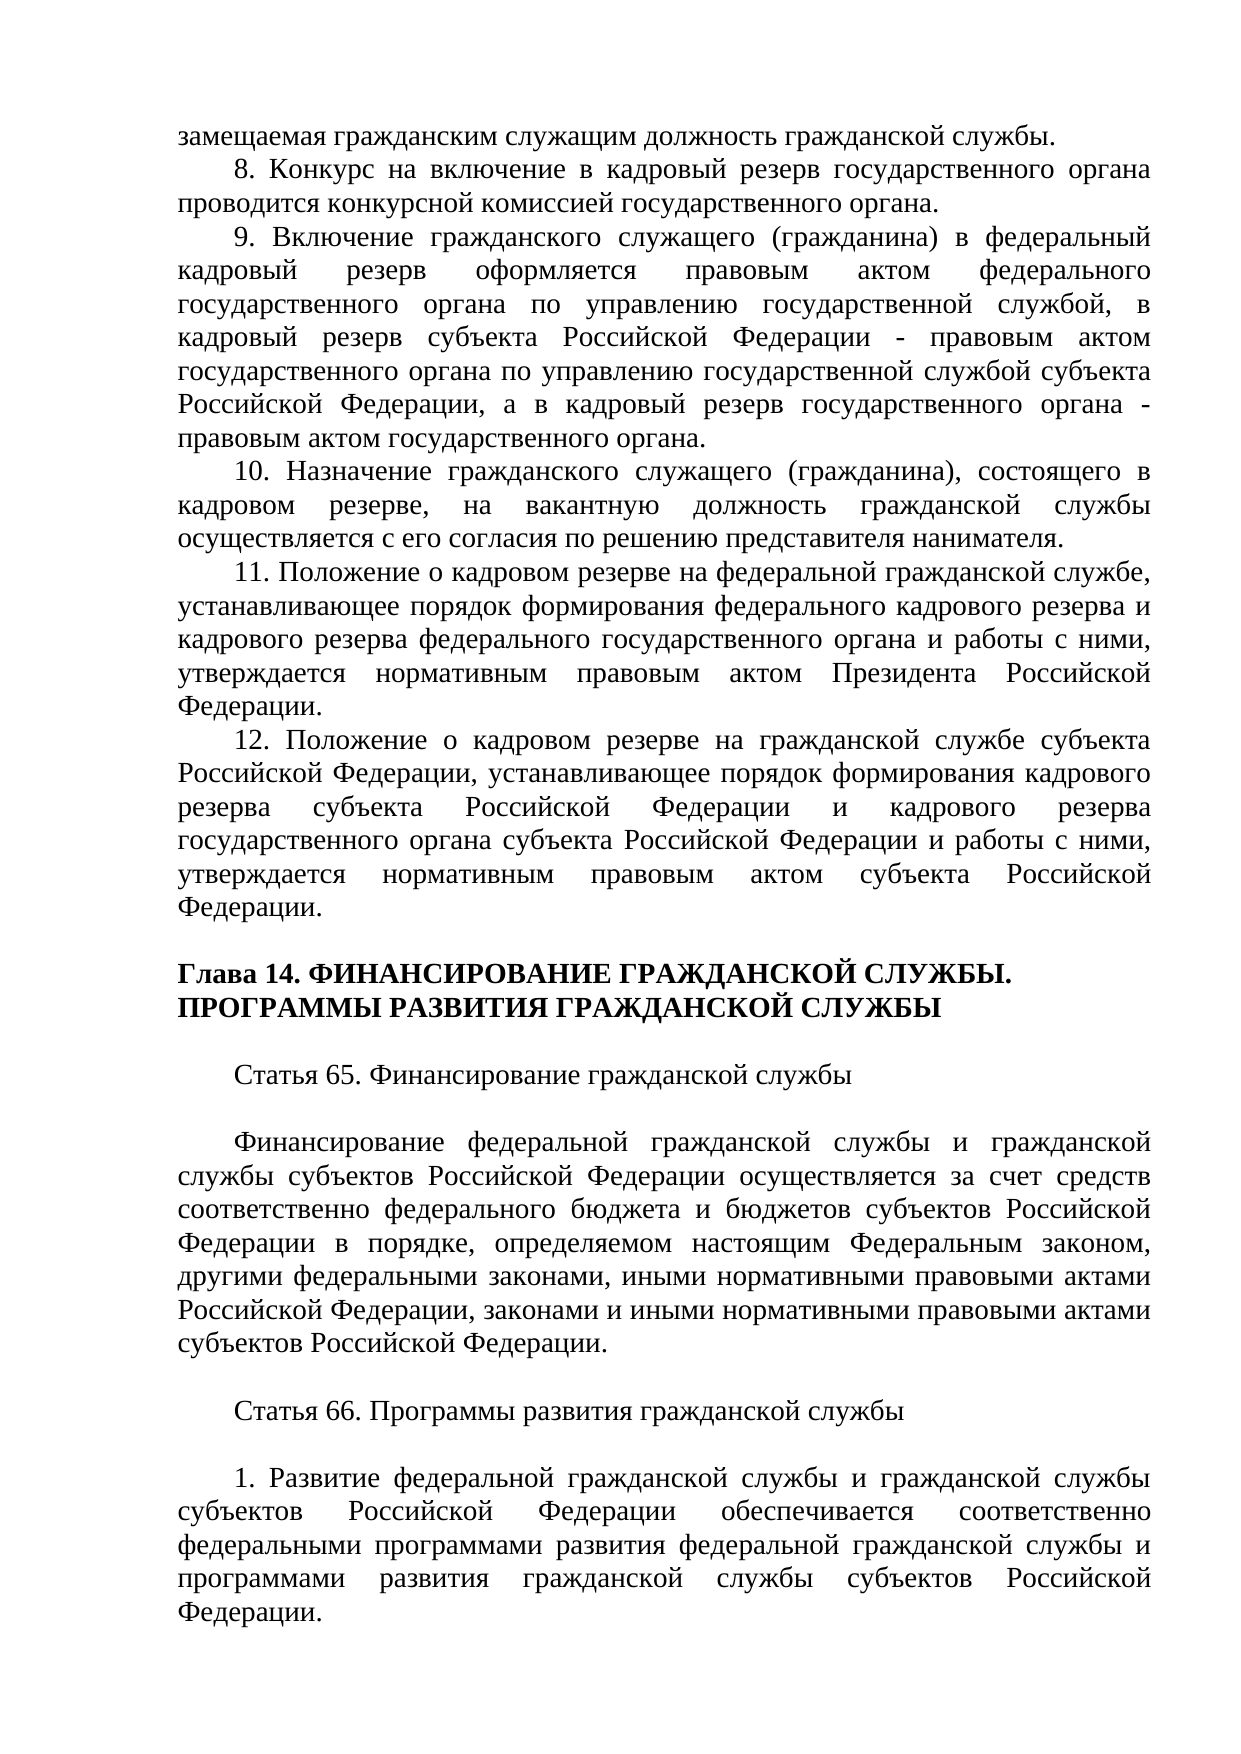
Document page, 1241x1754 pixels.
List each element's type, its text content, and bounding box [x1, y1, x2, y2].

text Статья 66. Программы развития гражданской службы [177, 1393, 1152, 1426]
title ПРОГРАММЫ РАЗВИТИЯ ГРАЖДАНСКОЙ СЛУЖБЫ [177, 990, 1152, 1024]
text Статья 65. Финансирование гражданской службы [177, 1057, 1152, 1091]
text 11. Положение о кадровом резерве на федеральной гражданской службе, устанавливающее порядок формирования федерального кадрового резерва и кадрового резерва федерального государственного органа и работы с ними, утверждается нормативным правовым актом Президента Российской Федерации. [177, 554, 1152, 722]
text 1. Развитие федеральной гражданской службы и гражданской службы субъектов Российской Федерации обеспечивается соответственно федеральными программами развития федеральной гражданской службы и программами развития гражданской службы субъектов Российской Федерации. [177, 1460, 1152, 1627]
text 10. Назначение гражданского служащего (гражданина), состоящего в кадровом резерве, на вакантную должность гражданской службы осуществляется с его согласия по решению представителя нанимателя. [177, 453, 1152, 554]
text 12. Положение о кадровом резерве на гражданской службе субъекта Российской Федерации, устанавливающее порядок формирования кадрового резерва субъекта Российской Федерации и кадрового резерва государственного органа субъекта Российской Федерации и работы с ними, утверждается нормативным правовым актом субъекта Российской Федерации. [177, 722, 1152, 923]
title Глава 14. ФИНАНСИРОВАНИЕ ГРАЖДАНСКОЙ СЛУЖБЫ. [177, 957, 1152, 990]
text 8. Конкурс на включение в кадровый резерв государственного органа проводится конкурсной комиссией государственного органа. [177, 152, 1152, 219]
text Финансирование федеральной гражданской службы и гражданской службы субъектов Российской Федерации осуществляется за счет средств соответственно федерального бюджета и бюджетов субъектов Российской Федерации в порядке, определяемом настоящим Федеральным законом, другими федеральными законами, иными нормативными правовыми актами Российской Федерации, законами и иными нормативными правовыми актами субъектов Российской Федерации. [177, 1124, 1152, 1359]
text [177, 118, 1152, 152]
text 9. Включение гражданского служащего (гражданина) в федеральный кадровый резерв оформляется правовым актом федерального государственного органа по управлению государственной службой, в кадровый резерв субъекта Российской Федерации - правовым актом государственного органа по управлению государственной службой субъекта Российской Федерации, а в кадровый резерв государственного органа - правовым актом государственного органа. [177, 219, 1152, 453]
